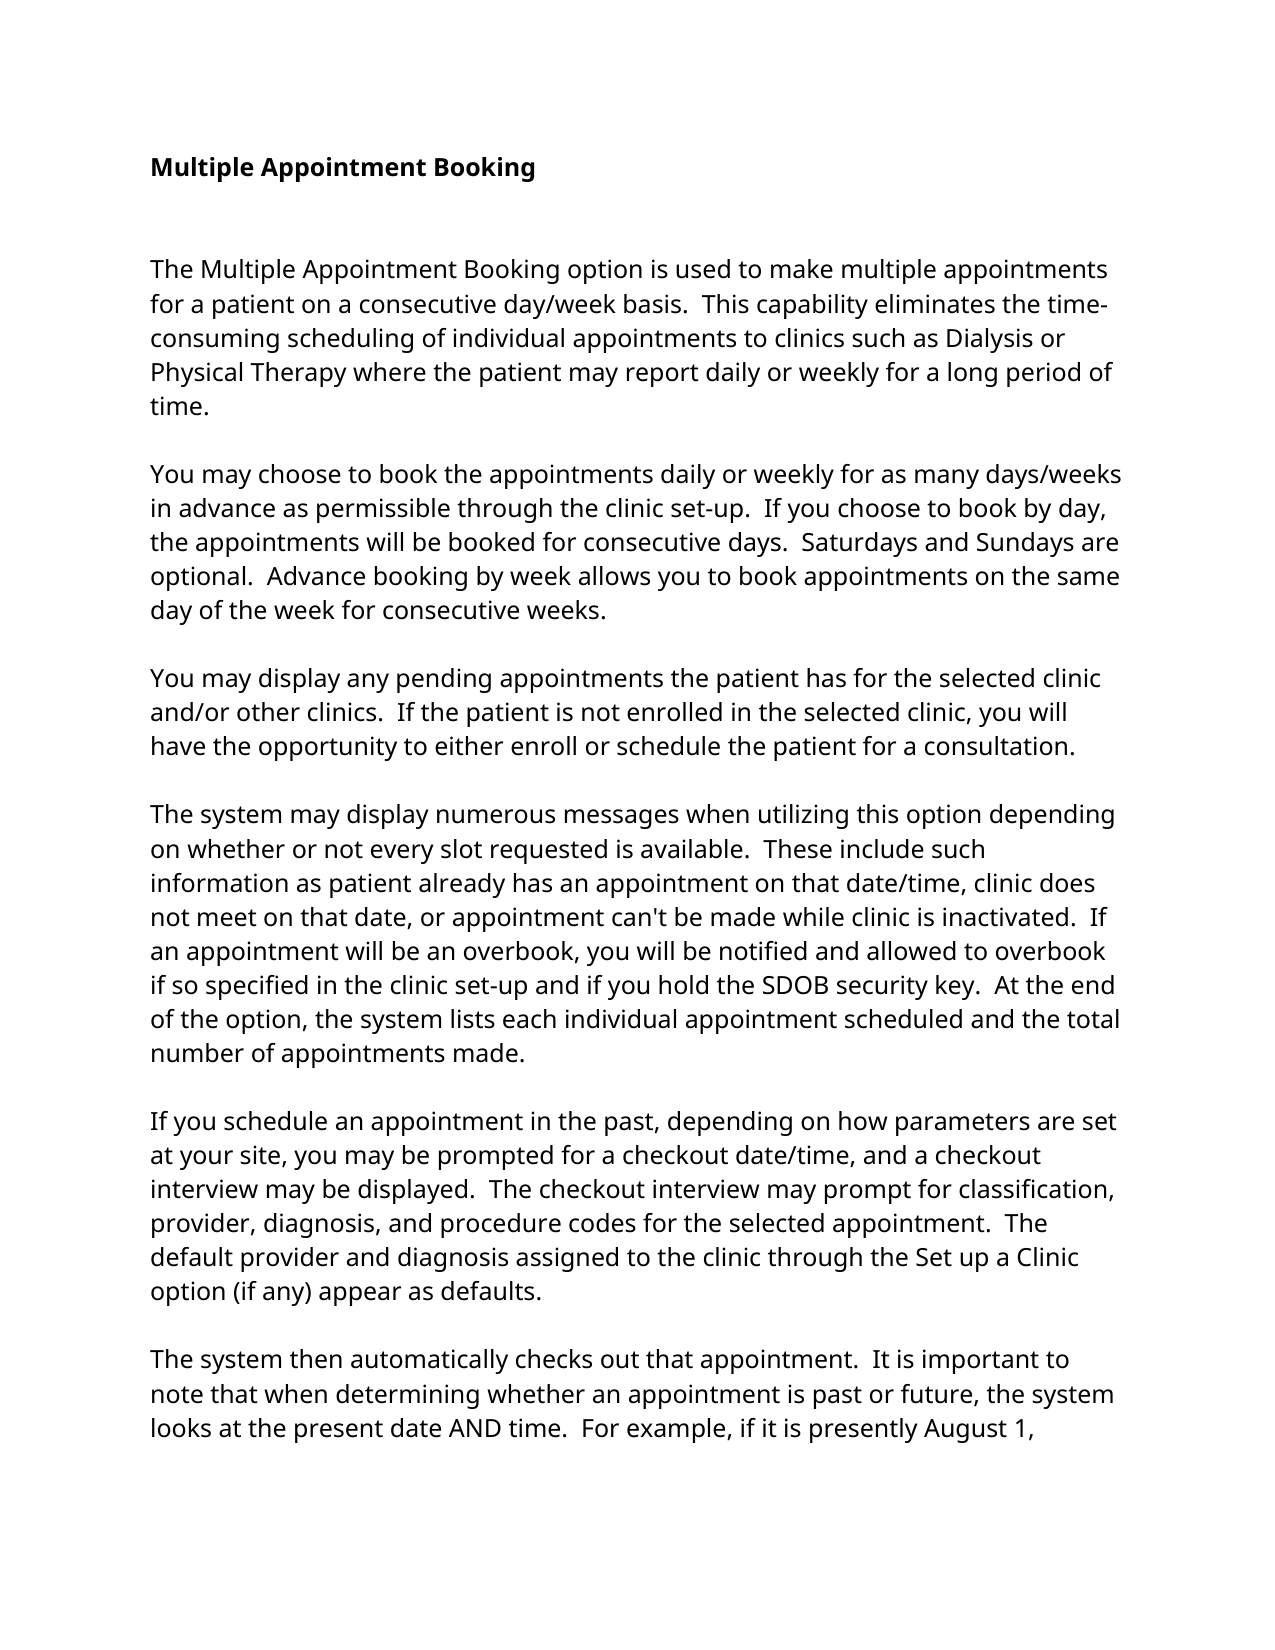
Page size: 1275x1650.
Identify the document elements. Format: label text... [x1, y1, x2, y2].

text You may choose to book the appointments daily or weekly for as many days/weeks in advance as permissible through the clinic set-up. If you choose to book by day, the appointments will be booked for consecutive days. Saturdays and Sundays are optional. Advance booking by week allows you to book appointments on the same day of the week for consecutive weeks. [150, 457, 1125, 627]
text The system may display numerous messages when utilizing this option depending on whether or not every slot requested is available. These include such information as patient already has an appointment on that date/time, clinic does not meet on that date, or appointment can't be made while clinic is inactivated. If an appointment will be an overbook, you will be notified and allowed to overbook if so specified in the clinic set-up and if you hold the SDOB security key. At the end of the option, the system lists each individual appointment scheduled and the total number of appointments made. [150, 797, 1125, 1070]
text If you schedule an appointment in the past, depending on how parameters are set at your site, you may be prompted for a checkout date/time, and a checkout interview may be displayed. The checkout interview may prompt for classification, provider, diagnosis, and procedure codes for the selected appointment. The default provider and diagnosis assigned to the clinic through the Set up a Clinic option (if any) appear as defaults. [150, 1104, 1125, 1308]
text You may display any pending appointments the patient has for the selected clinic and/or other clinics. If the patient is not enrolled in the selected clinic, you will have the opportunity to either enroll or schedule the patient for a consultation. [150, 661, 1125, 763]
text The Multiple Appointment Booking option is used to make multiple appointments for a patient on a consecutive day/week basis. This capability eliminates the time-consuming scheduling of individual appointments to clinics such as Dialysis or Physical Therapy where the patient may report daily or weekly for a long period of time. [150, 252, 1125, 422]
text Multiple Appointment Booking [150, 150, 1125, 184]
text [150, 1342, 1125, 1444]
